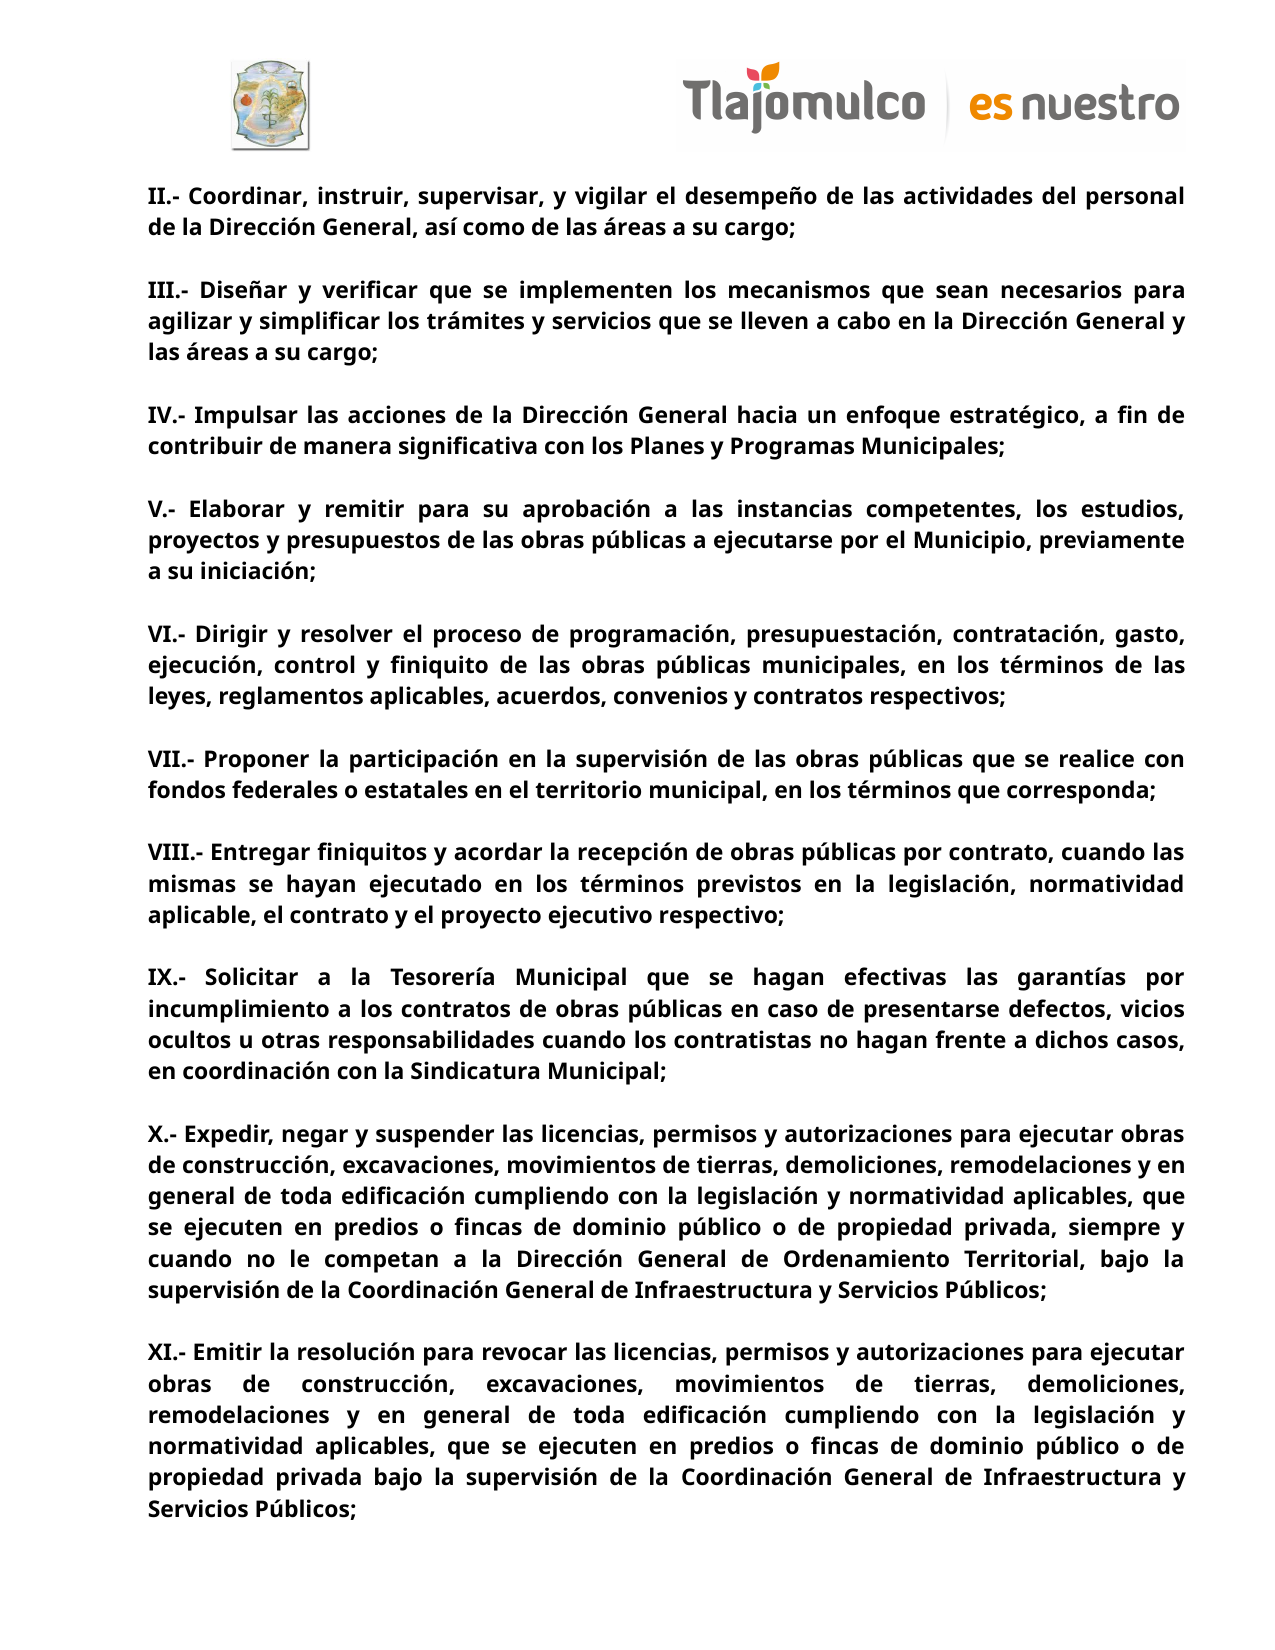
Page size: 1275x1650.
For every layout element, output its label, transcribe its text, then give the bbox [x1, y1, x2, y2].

text IX.- Solicitar a la Tesorería Municipal que se hagan efectivas las garantías por incumplimiento a los contratos de obras públicas en caso de presentarse defectos, vicios ocultos u otras responsabilidades cuando los contratistas no hagan frente a dichos casos, en coordinación con la Sindicatura Municipal; [148, 961, 1186, 1086]
text XI.- Emitir la resolución para revocar las licencias, permisos y autorizaciones para ejecutar obras de construcción, excavaciones, movimientos de tierras, demoliciones, remodelaciones y en general de toda edificación cumpliendo con la legislación y normatividad aplicables, que se ejecuten en predios o fincas de dominio público o de propiedad privada bajo la supervisión de la Coordinación General de Infraestructura y Servicios Públicos; [148, 1336, 1186, 1524]
picture [229, 58, 312, 152]
text VII.- Proponer la participación en la supervisión de las obras públicas que se realice con fondos federales o estatales en el territorio municipal, en los términos que corresponda; [148, 742, 1186, 805]
text VI.- Dirigir y resolver el proceso de programación, presupuestación, contratación, gasto, ejecución, control y finiquito de las obras públicas municipales, en los términos de las leyes, reglamentos aplicables, acuerdos, convenios y contratos respectivos; [148, 617, 1186, 711]
picture [675, 59, 1187, 152]
text IV.- Impulsar las acciones de la Dirección General hacia un enfoque estratégico, a fin de contribuir de manera significativa con los Planes y Programas Municipales; [148, 399, 1186, 461]
text X.- Expedir, negar y suspender las licencias, permisos y autorizaciones para ejecutar obras de construcción, excavaciones, movimientos de tierras, demoliciones, remodelaciones y en general de toda edificación cumpliendo con la legislación y normatividad aplicables, que se ejecuten en predios o fincas de dominio público o de propiedad privada, siempre y cuando no le competan a la Dirección General de Ordenamiento Territorial, bajo la supervisión de la Coordinación General de Infraestructura y Servicios Públicos; [148, 1117, 1186, 1305]
text II.- Coordinar, instruir, supervisar, y vigilar el desempeño de las actividades del personal de la Dirección General, así como de las áreas a su cargo; [148, 180, 1186, 242]
text III.- Diseñar y verificar que se implementen los mecanismos que sean necesarios para agilizar y simplificar los trámites y servicios que se lleven a cabo en la Dirección General y las áreas a su cargo; [148, 274, 1186, 367]
text V.- Elaborar y remitir para su aprobación a las instancias competentes, los estudios, proyectos y presupuestos de las obras públicas a ejecutarse por el Municipio, previamente a su iniciación; [148, 492, 1186, 586]
text VIII.- Entregar finiquitos y acordar la recepción de obras públicas por contrato, cuando las mismas se hayan ejecutado en los términos previstos en la legislación, normatividad aplicable, el contrato y el proyecto ejecutivo respectivo; [148, 836, 1186, 930]
